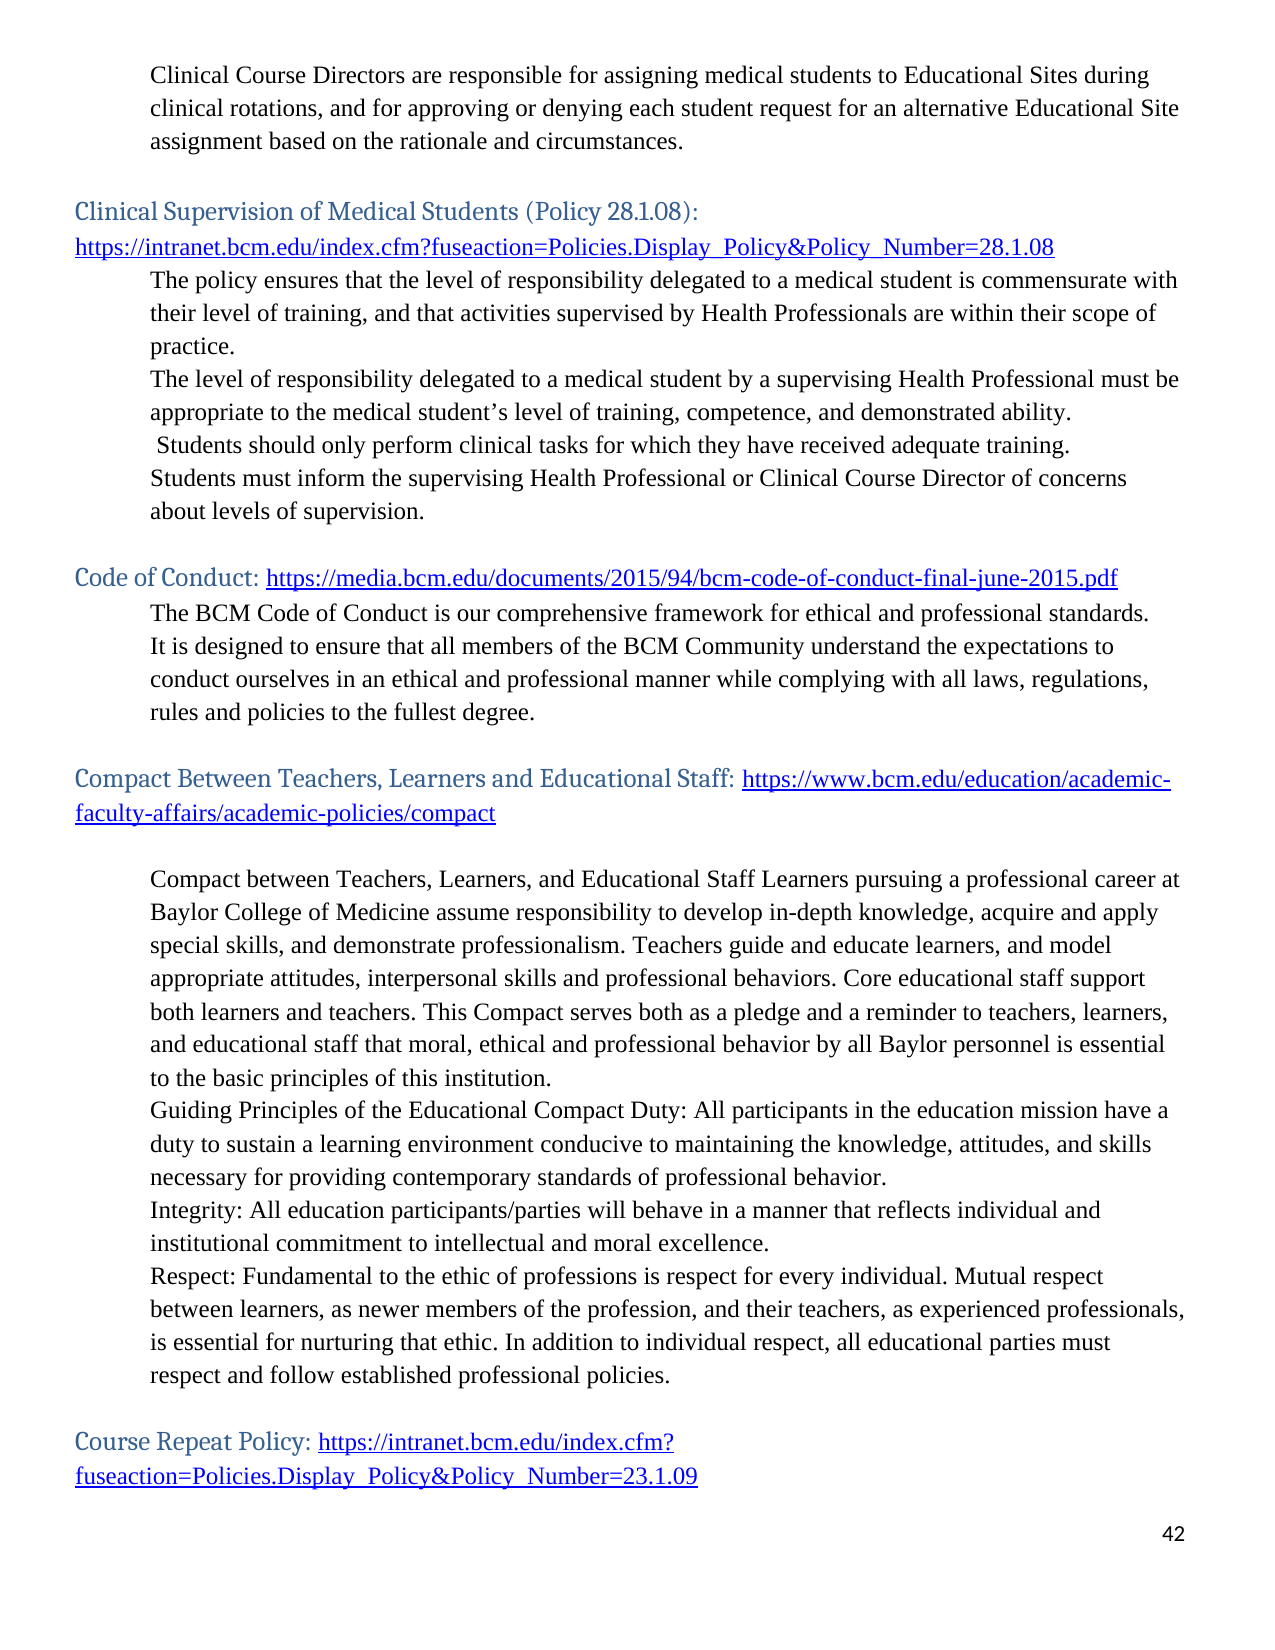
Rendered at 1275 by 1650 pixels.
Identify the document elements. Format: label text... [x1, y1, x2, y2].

text Guiding Principles of the Educational Compact Duty: All participants in the education mission have a duty to sustain a learning environment conducive to maintaining the knowledge, attitudes, and skills necessary for providing contemporary standards of professional behavior. [150, 1096, 1185, 1190]
text The BCM Code of Conduct is our comprehensive framework for ethical and professional standards. [150, 598, 1185, 627]
text Integrity: All education participants/parties will behave in a manner that reflects individual and institutional commitment to intellectual and moral excellence. [150, 1195, 1185, 1256]
text It is designed to ensure that all members of the BCM Community understand the expectations to conduct ourselves in an ethical and professional manner while complying with all laws, regulations, rules and policies to the fullest degree. [150, 631, 1185, 726]
text Code of Conduct: https://media.bcm.edu/documents/2015/94/bcm-code-of-conduct-final-june-2015.pdf [75, 562, 1185, 593]
text Course Repeat Policy: https://intranet.bcm.edu/index.cfm?fuseaction=Policies.Display_Policy&Policy_Number=23.1.09 [75, 1426, 1185, 1490]
text Students should only perform clinical tasks for which they have received adequate training. [150, 430, 1185, 459]
text Compact Between Teachers, Learners and Educational Staff: https://www.bcm.edu/education/academic-faculty-affairs/academic-policies/compact [75, 763, 1185, 827]
text Respect: Fundamental to the ethic of professions is respect for every individual. Mutual respect between learners, as newer members of the profession, and their teachers, as experienced professionals, is essential for nurturing that ethic. In addition to individual respect, all educational parties must respect and follow established professional policies. [150, 1261, 1185, 1388]
text Clinical Course Directors are responsible for assigning medical students to Educational Sites during clinical rotations, and for approving or denying each student request for an alternative Educational Site assignment based on the rationale and circumstances. [150, 60, 1185, 155]
text https://intranet.bcm.edu/index.cfm?fuseaction=Policies.Display_Policy&Policy_Number=28.1.08 [75, 232, 1185, 261]
text The level of responsibility delegated to a medical student by a supervising Health Professional must be appropriate to the medical student’s level of training, competence, and demonstrated ability. [150, 364, 1185, 426]
subtitle Clinical Supervision of Medical Students (Policy 28.1.08): [75, 196, 1185, 227]
text Students must inform the supervising Health Professional or Clinical Course Director of concerns about levels of supervision. [150, 463, 1185, 525]
text Compact between Teachers, Learners, and Educational Staff Learners pursuing a professional career at Baylor College of Medicine assume responsibility to develop in-depth knowledge, acquire and apply special skills, and demonstrate professionalism. Teachers guide and educate learners, and model appropriate attitudes, interpersonal skills and professional behaviors. Core educational staff support both learners and teachers. This Compact serves both as a pledge and a reminder to teachers, learners, and educational staff that moral, ethical and professional behavior by all Baylor personnel is essential to the basic principles of this institution. [150, 864, 1185, 1091]
text The policy ensures that the level of responsibility delegated to a medical student is commensurate with their level of training, and that activities supervised by Health Professionals are within their scope of practice. [150, 265, 1185, 360]
